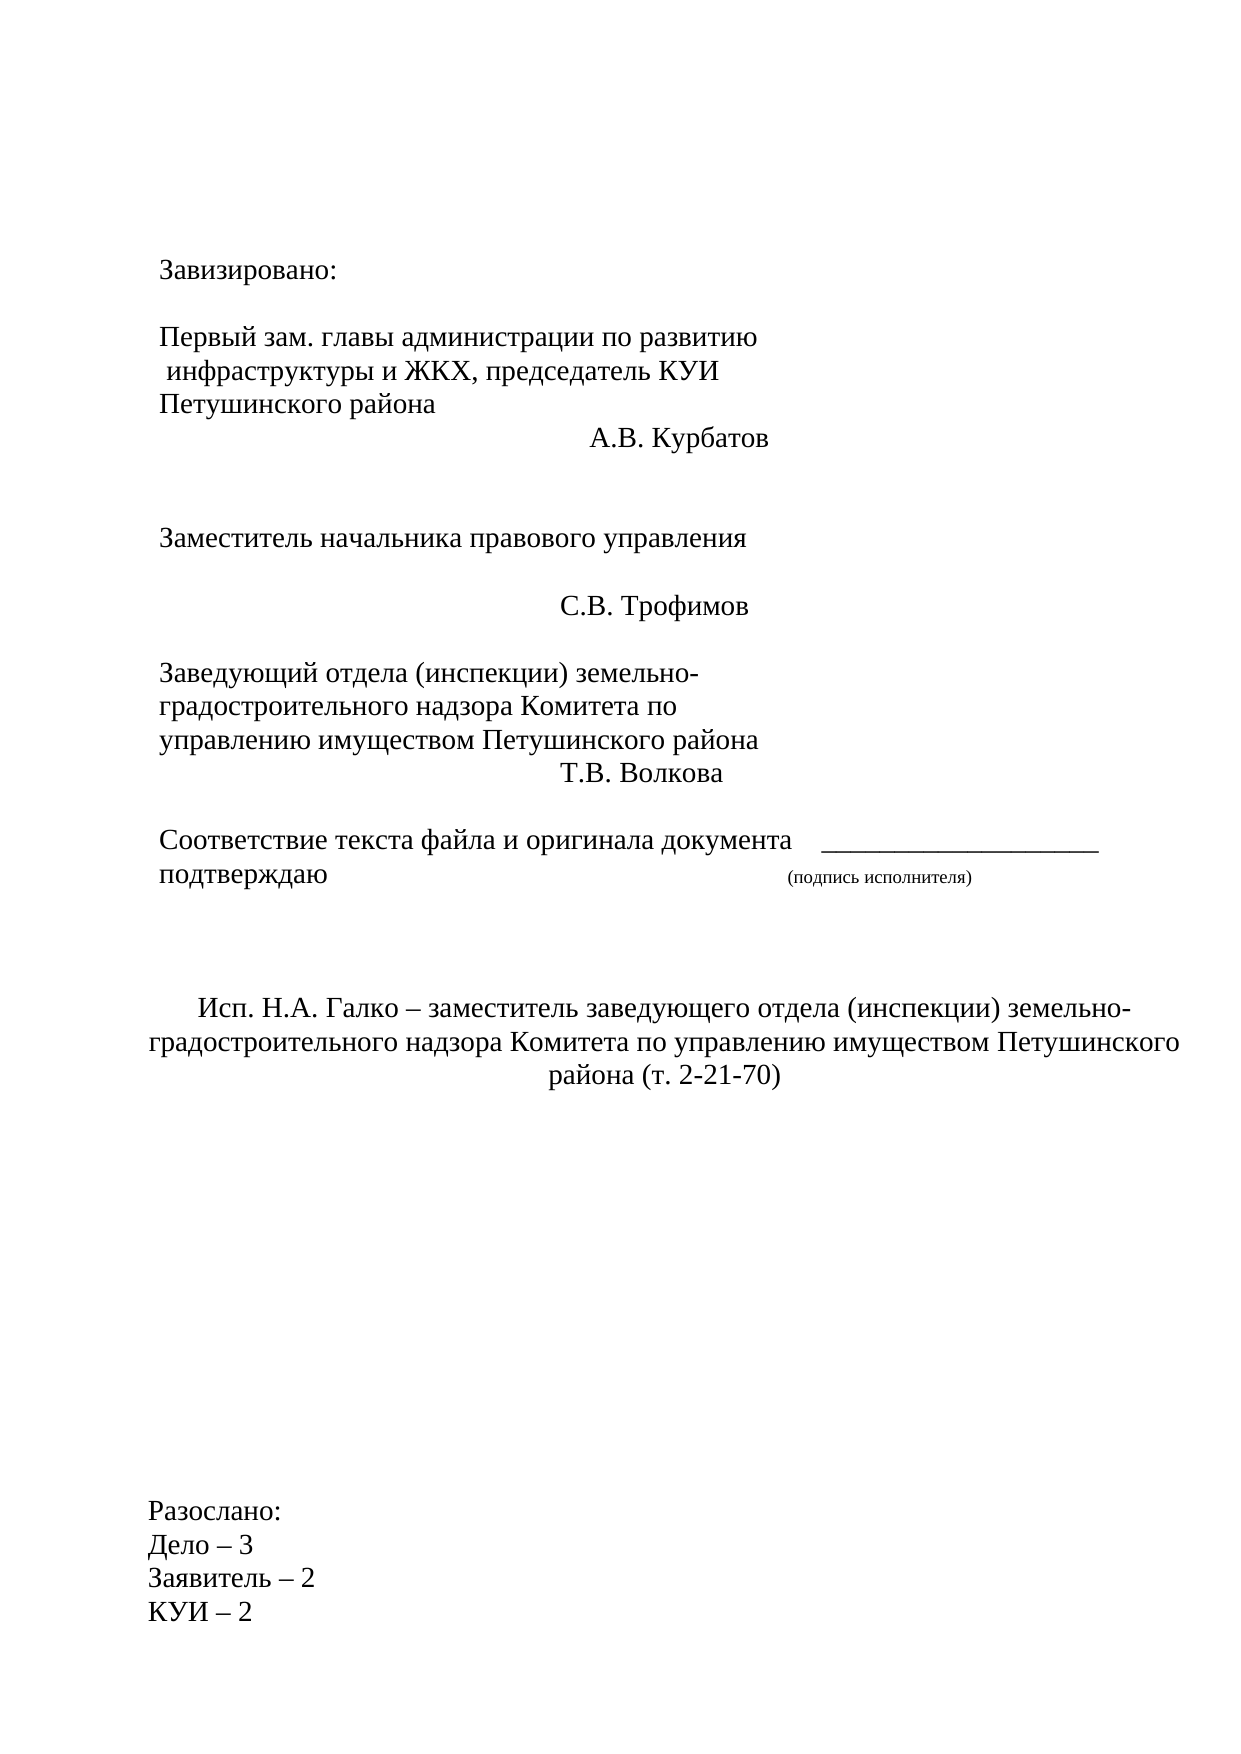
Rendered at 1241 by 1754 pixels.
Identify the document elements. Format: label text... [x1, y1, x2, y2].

table_cell Исп. Н.А. Галко – заместитель заведующего отдела (инспекции) земельно-градостроительного надзора Комитета по управлению имуществом Петушинского района (т. 2-21-70) [136, 923, 1192, 1158]
text Заявитель – 2 [148, 1561, 1182, 1594]
text КУИ – 2 [148, 1594, 1182, 1628]
text Дело – 3 [148, 1527, 1182, 1561]
table_header [136, 252, 1192, 923]
text Разослано: [148, 1493, 1182, 1527]
